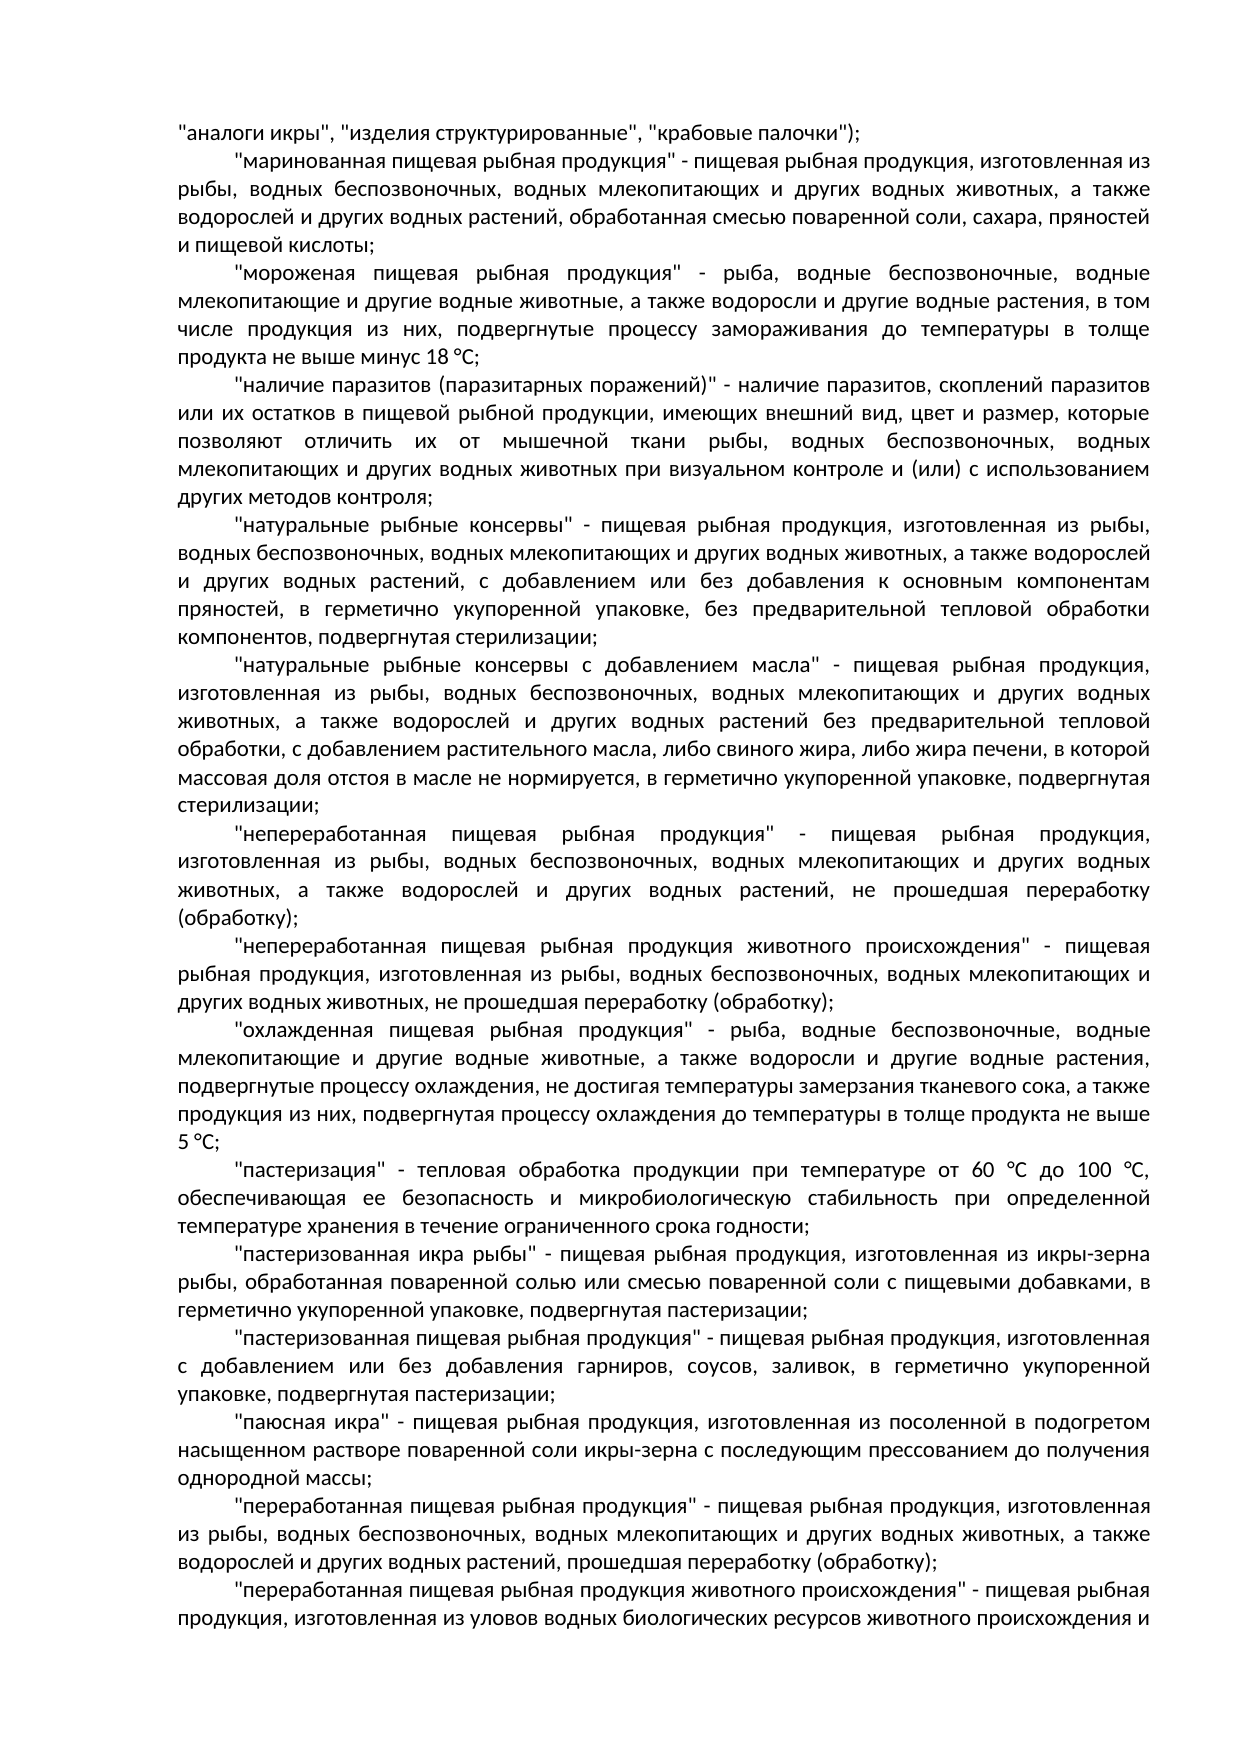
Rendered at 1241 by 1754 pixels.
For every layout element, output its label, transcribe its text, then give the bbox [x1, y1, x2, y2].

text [177, 118, 1152, 146]
text "пастеризованная икра рыбы" - пищевая рыбная продукция, изготовленная из икры-зерна рыбы, обработанная поваренной солью или смесью поваренной соли с пищевыми добавками, в герметично укупоренной упаковке, подвергнутая пастеризации; [177, 1239, 1152, 1323]
text "натуральные рыбные консервы с добавлением масла" - пищевая рыбная продукция, изготовленная из рыбы, водных беспозвоночных, водных млекопитающих и других водных животных, а также водорослей и других водных растений без предварительной тепловой обработки, с добавлением растительного масла, либо свиного жира, либо жира печени, в которой массовая доля отстоя в масле не нормируется, в герметично укупоренной упаковке, подвергнутая стерилизации; [177, 651, 1152, 819]
text "маринованная пищевая рыбная продукция" - пищевая рыбная продукция, изготовленная из рыбы, водных беспозвоночных, водных млекопитающих и других водных животных, а также водорослей и других водных растений, обработанная смесью поваренной соли, сахара, пряностей и пищевой кислоты; [177, 146, 1152, 258]
text "пастеризация" - тепловая обработка продукции при температуре от 60 °C до 100 °C, обеспечивающая ее безопасность и микробиологическую стабильность при определенной температуре хранения в течение ограниченного срока годности; [177, 1155, 1152, 1239]
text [177, 1575, 1152, 1631]
text "непереработанная пищевая рыбная продукция" - пищевая рыбная продукция, изготовленная из рыбы, водных беспозвоночных, водных млекопитающих и других водных животных, а также водорослей и других водных растений, не прошедшая переработку (обработку); [177, 819, 1152, 931]
text "пастеризованная пищевая рыбная продукция" - пищевая рыбная продукция, изготовленная с добавлением или без добавления гарниров, соусов, заливок, в герметично укупоренной упаковке, подвергнутая пастеризации; [177, 1323, 1152, 1407]
text "непереработанная пищевая рыбная продукция животного происхождения" - пищевая рыбная продукция, изготовленная из рыбы, водных беспозвоночных, водных млекопитающих и других водных животных, не прошедшая переработку (обработку); [177, 931, 1152, 1015]
text "паюсная икра" - пищевая рыбная продукция, изготовленная из посоленной в подогретом насыщенном растворе поваренной соли икры-зерна с последующим прессованием до получения однородной массы; [177, 1407, 1152, 1491]
text "наличие паразитов (паразитарных поражений)" - наличие паразитов, скоплений паразитов или их остатков в пищевой рыбной продукции, имеющих внешний вид, цвет и размер, которые позволяют отличить их от мышечной ткани рыбы, водных беспозвоночных, водных млекопитающих и других водных животных при визуальном контроле и (или) с использованием других методов контроля; [177, 370, 1152, 510]
text "охлажденная пищевая рыбная продукция" - рыба, водные беспозвоночные, водные млекопитающие и другие водные животные, а также водоросли и другие водные растения, подвергнутые процессу охлаждения, не достигая температуры замерзания тканевого сока, а также продукция из них, подвергнутая процессу охлаждения до температуры в толще продукта не выше 5 °C; [177, 1015, 1152, 1155]
text "мороженая пищевая рыбная продукция" - рыба, водные беспозвоночные, водные млекопитающие и другие водные животные, а также водоросли и другие водные растения, в том числе продукция из них, подвергнутые процессу замораживания до температуры в толще продукта не выше минус 18 °C; [177, 258, 1152, 370]
text "переработанная пищевая рыбная продукция" - пищевая рыбная продукция, изготовленная из рыбы, водных беспозвоночных, водных млекопитающих и других водных животных, а также водорослей и других водных растений, прошедшая переработку (обработку); [177, 1491, 1152, 1575]
text "натуральные рыбные консервы" - пищевая рыбная продукция, изготовленная из рыбы, водных беспозвоночных, водных млекопитающих и других водных животных, а также водорослей и других водных растений, с добавлением или без добавления к основным компонентам пряностей, в герметично укупоренной упаковке, без предварительной тепловой обработки компонентов, подвергнутая стерилизации; [177, 510, 1152, 651]
